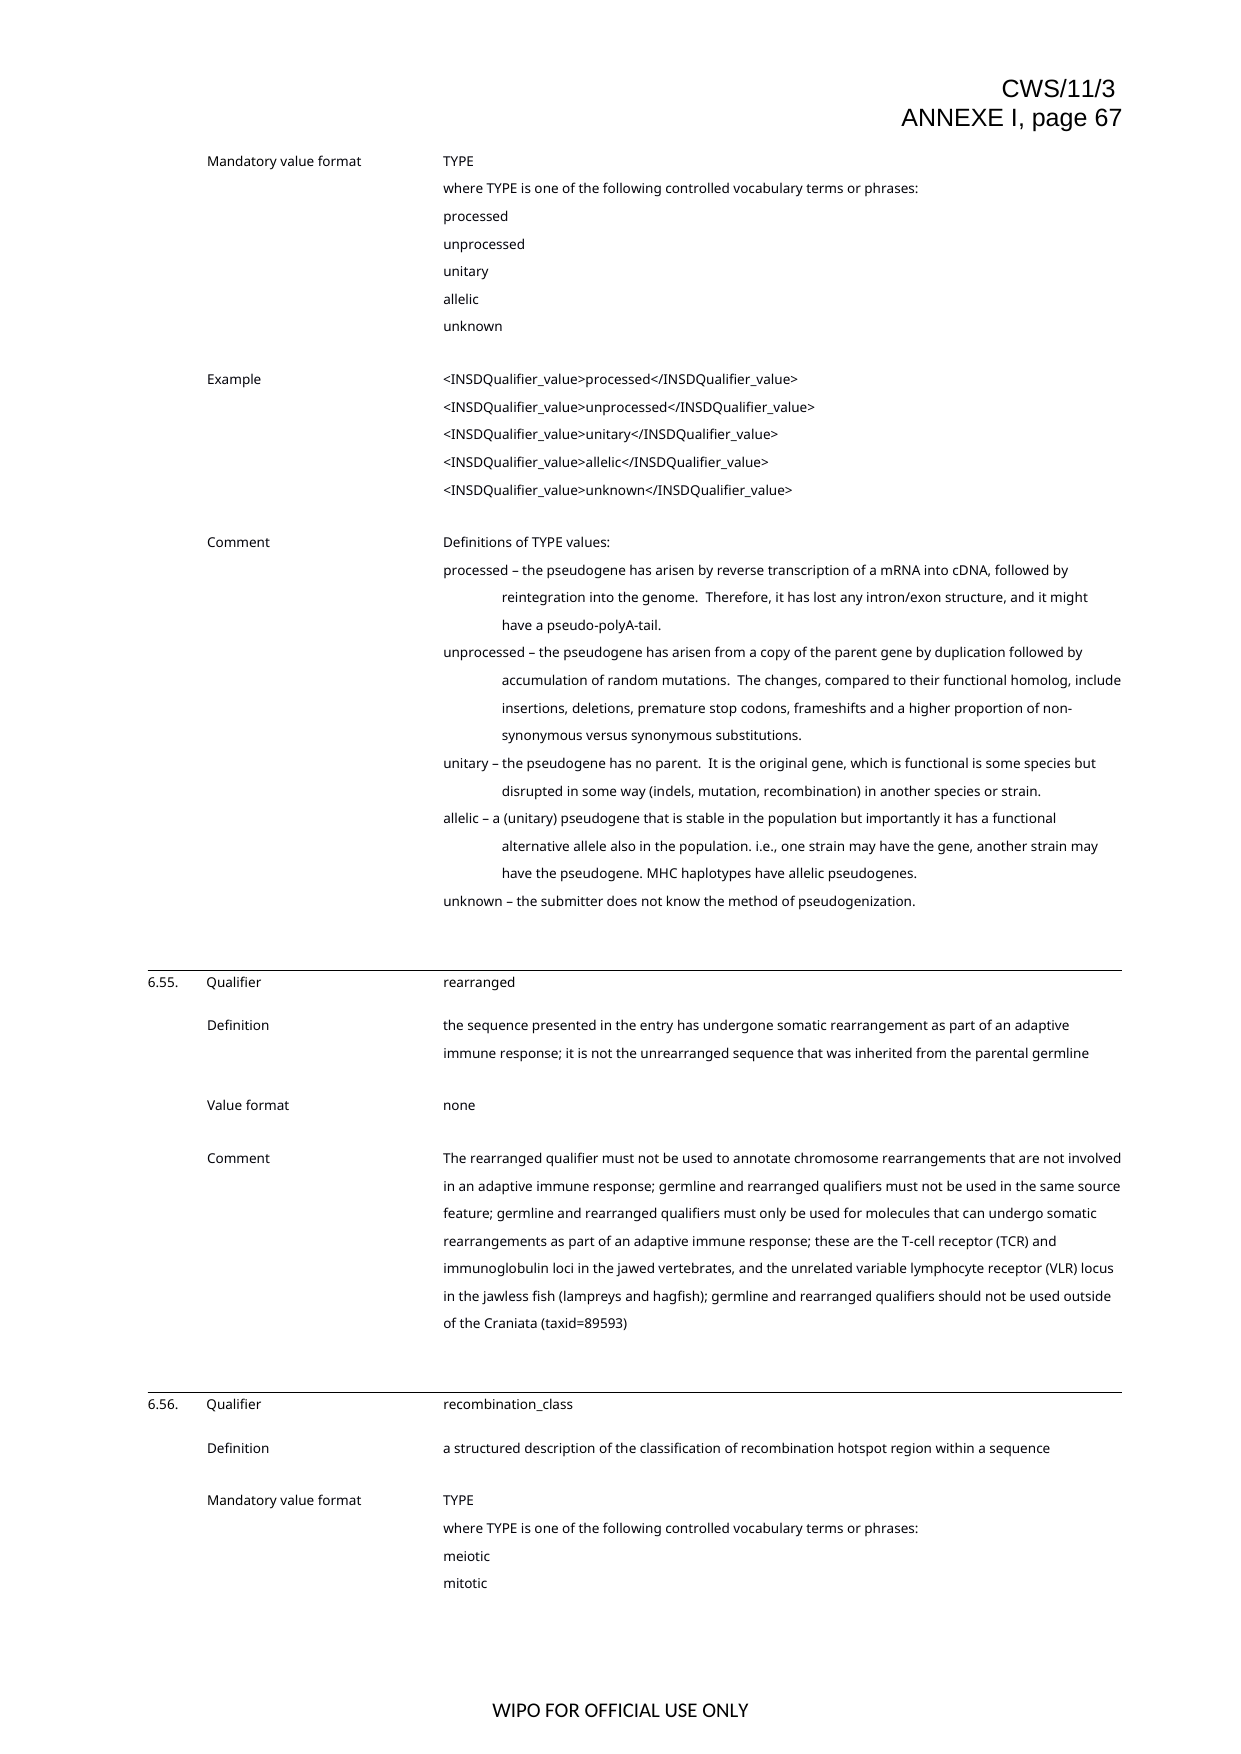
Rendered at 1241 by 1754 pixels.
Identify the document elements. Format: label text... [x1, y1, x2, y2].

text mitotic [443, 1574, 1122, 1592]
text meiotic [443, 1546, 1122, 1565]
text <INSDQualifier_value>unitary</INSDQualifier_value> [443, 425, 1122, 444]
text Value format none [207, 1096, 1122, 1115]
text Comment The rearranged qualifier must not be used to annotate chromosome rearrangements that are not involved in an adaptive immune response; germline and rearranged qualifiers must not be used in the same source feature; germline and rearranged qualifiers must only be used for molecules that can undergo somatic rearrangements as part of an adaptive immune response; these are the T-cell receptor (TCR) and immunoglobulin loci in the jawed vertebrates, and the unrelated variable lymphocyte receptor (VLR) locus in the jawless fish (lampreys and hagfish); germline and rearranged qualifiers should not be used outside of the Craniata (taxid=89593) [207, 1149, 1122, 1333]
text Example <INSDQualifier_value>processed</INSDQualifier_value> [207, 370, 1122, 388]
text <INSDQualifier_value>allelic</INSDQualifier_value> [443, 453, 1122, 471]
text Definition the sequence presented in the entry has undergone somatic rearrangement as part of an adaptive immune response; it is not the unrearranged sequence that was inherited from the parental germline [207, 1016, 1122, 1062]
text Qualifier rearranged [148, 971, 1122, 991]
text <INSDQualifier_value>unprocessed</INSDQualifier_value> [443, 398, 1122, 416]
text processed – the pseudogene has arisen by reverse transcription of a mRNA into cDNA, followed by reintegration into the genome. Therefore, it has lost any intron/exon structure, and it might have a pseudo-polyA-tail. [443, 561, 1122, 634]
text unprocessed – the pseudogene has arisen from a copy of the parent gene by duplication followed by accumulation of random mutations. The changes, compared to their functional homolog, include insertions, deletions, premature stop codons, frameshifts and a higher proportion of non-synonymous versus synonymous substitutions. [443, 643, 1122, 745]
text Comment Definitions of TYPE values: [207, 533, 1122, 551]
text unknown – the submitter does not know the method of pseudogenization. [443, 892, 1122, 910]
text Qualifier recombination_class [148, 1393, 1122, 1414]
text where TYPE is one of the following controlled vocabulary terms or phrases: processed unprocessed unitary allelic unknown [443, 179, 1122, 336]
text unitary – the pseudogene has no parent. It is the original gene, which is functional is some species but disrupted in some way (indels, mutation, recombination) in another species or strain. [443, 754, 1122, 800]
text Definition a structured description of the classification of recombination hotspot region within a sequence [207, 1439, 1122, 1457]
text Mandatory value format TYPE where TYPE is one of the following controlled vocabulary terms or phrases: [207, 1491, 1122, 1537]
text <INSDQualifier_value>unknown</INSDQualifier_value> [443, 480, 1122, 499]
text Mandatory value format TYPE [207, 152, 1122, 170]
text allelic – a (unitary) pseudogene that is stable in the population but importantly it has a functional alternative allele also in the population. i.e., one strain may have the gene, another strain may have the pseudogene. MHC haplotypes have allelic pseudogenes. [443, 809, 1122, 883]
